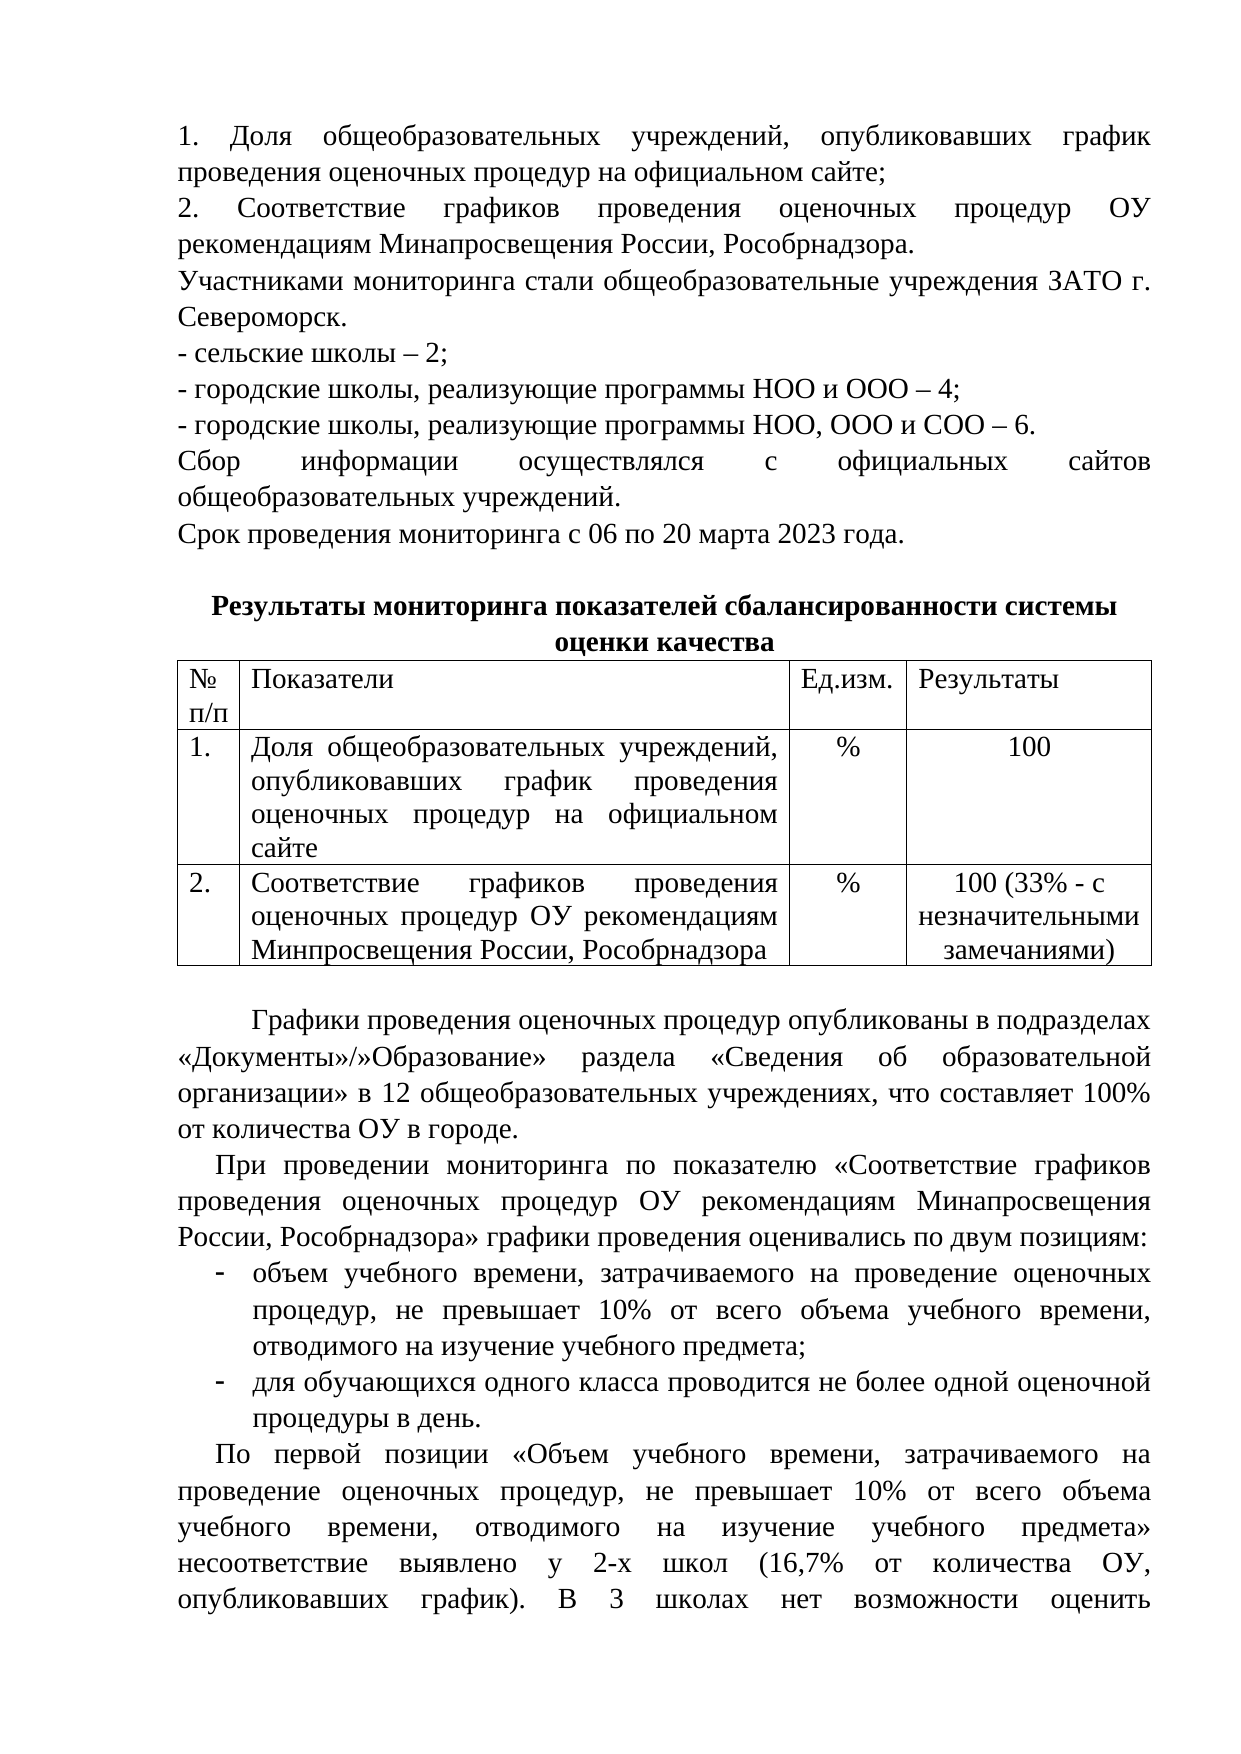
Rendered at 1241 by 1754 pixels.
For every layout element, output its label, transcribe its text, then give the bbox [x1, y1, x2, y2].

table_cell 2. [178, 865, 239, 965]
text 2. Соответствие графиков проведения оценочных процедур ОУ рекомендациям Минапросвещения России, Рособрнадзора. [177, 190, 1152, 260]
list объем учебного времени, затрачиваемого на проведение оценочных процедур, не превышает 10% от всего объема учебного времени, отводимого на изучение учебного предмета; [215, 1256, 1152, 1361]
table_header Ед.изм. [790, 661, 906, 728]
table_header Результаты [907, 661, 1151, 728]
text - сельские школы – 2; [177, 335, 1152, 368]
text - городские школы, реализующие программы НОО и ООО – 4; [177, 371, 1152, 405]
text Срок проведения мониторинга с 06 по 20 марта 2023 года. [177, 516, 1152, 549]
text 1. Доля общеобразовательных учреждений, опубликовавших график проведения оценочных процедур на официальном сайте; [177, 118, 1152, 188]
text Сбор информации осуществлялся с официальных сайтов общеобразовательных учреждений. [177, 443, 1152, 513]
table_cell Соответствие графиков проведения оценочных процедур ОУ рекомендациям Минпросвещения России, Рособрнадзора [240, 865, 789, 965]
table_cell 1. [178, 730, 239, 864]
table_cell 100 (33% - с незначительными замечаниями) [907, 865, 1151, 965]
text Графики проведения оценочных процедур опубликованы в подразделах «Документы»/»Образование» раздела «Сведения об образовательной организации» в 12 общеобразовательных учреждениях, что составляет 100% от количества ОУ в городе. [177, 1002, 1152, 1144]
text Участниками мониторинга стали общеобразовательные учреждения ЗАТО г. Североморск. [177, 263, 1152, 332]
table_header Показатели [240, 661, 789, 728]
text - городские школы, реализующие программы НОО, ООО и СОО – 6. [177, 407, 1152, 441]
table_cell % [790, 865, 906, 965]
table_cell % [790, 730, 906, 864]
table_cell 100 [907, 730, 1151, 864]
list для обучающихся одного класса проводится не более одной оценочной процедуры в день. [215, 1364, 1152, 1434]
text Результаты мониторинга показателей сбалансированности системы оценки качества [177, 588, 1152, 658]
table_cell Доля общеобразовательных учреждений, опубликовавших график проведения оценочных процедур на официальном сайте [240, 730, 789, 864]
table_header № п/п [178, 661, 239, 728]
text При проведении мониторинга по показателю «Соответствие графиков проведения оценочных процедур ОУ рекомендациям Минапросвещения России, Рособрнадзора» графики проведения оценивались по двум позициям: [177, 1147, 1152, 1253]
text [177, 1436, 1152, 1614]
